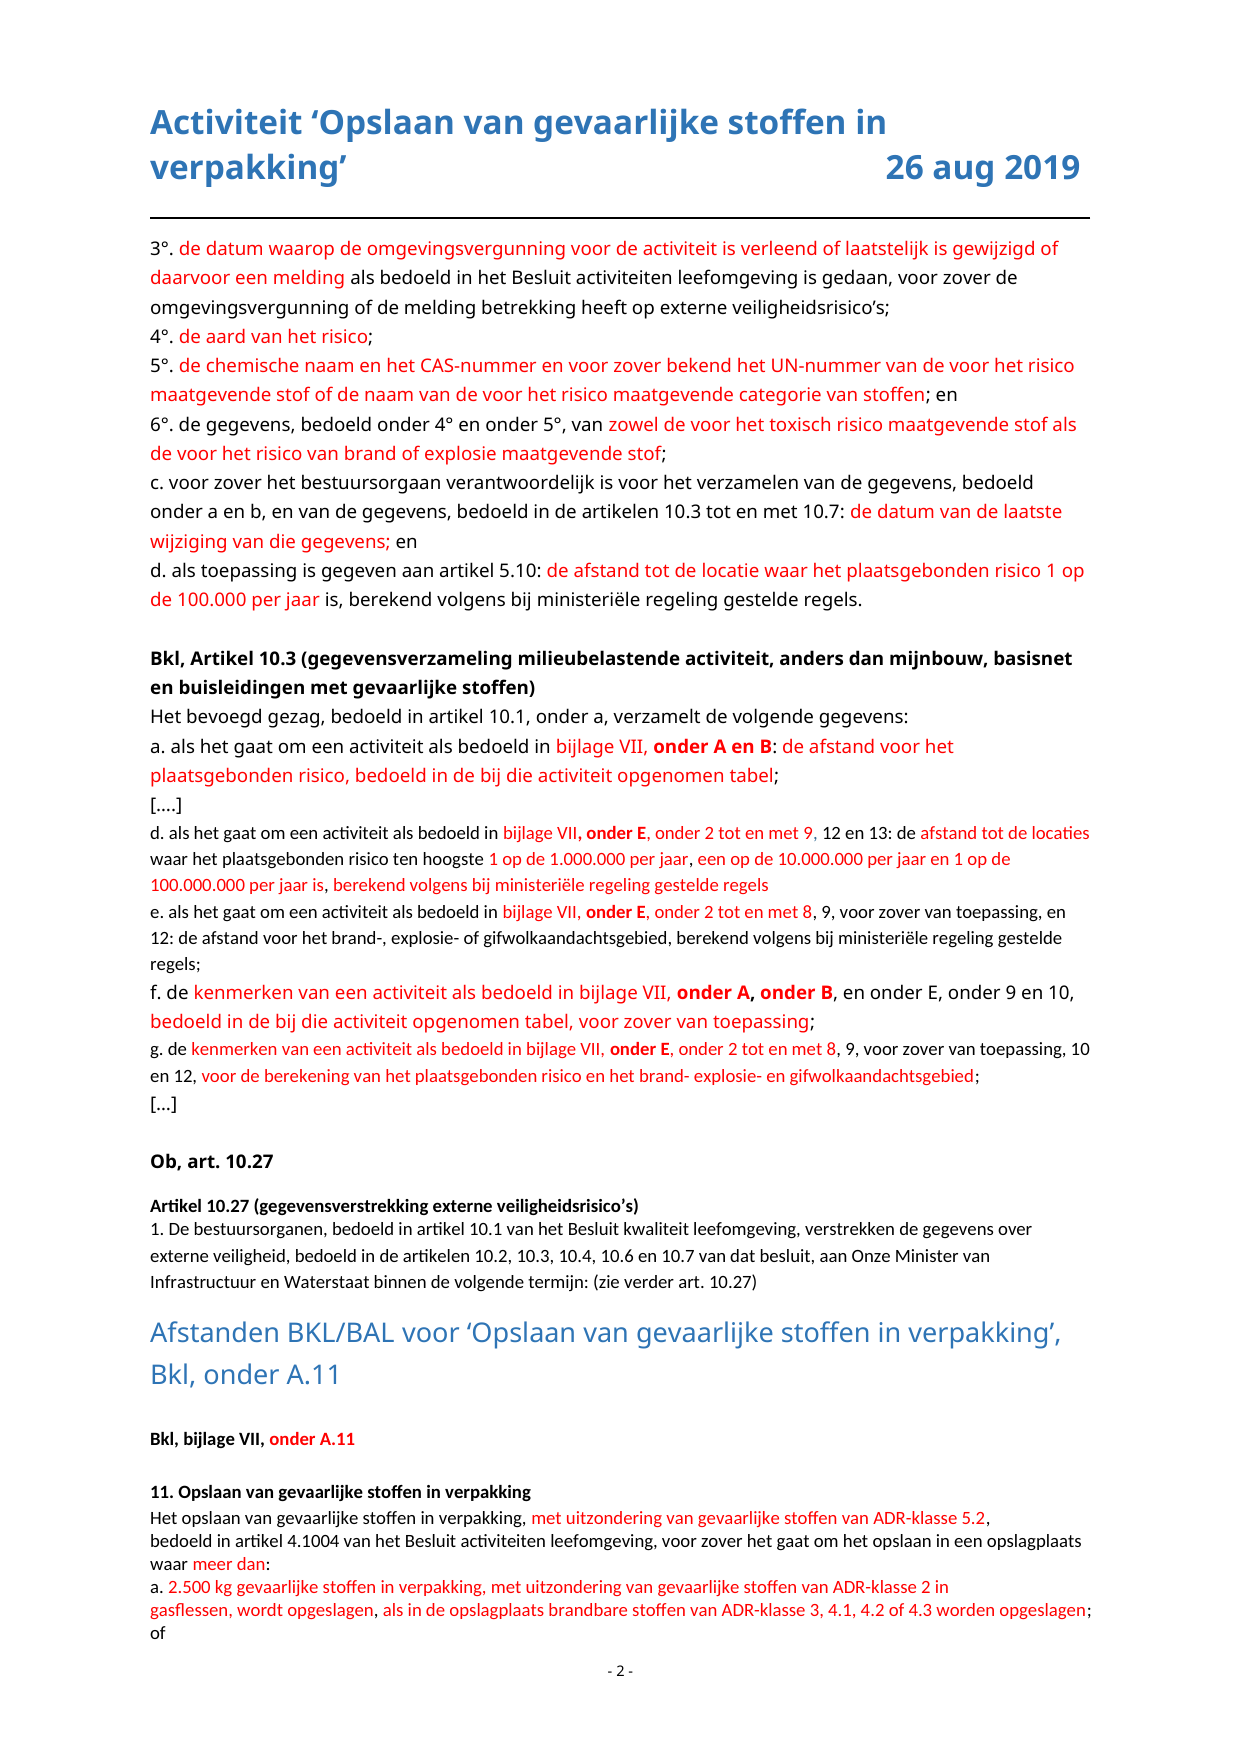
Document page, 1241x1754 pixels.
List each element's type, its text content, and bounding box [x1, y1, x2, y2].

text Het bevoegd gezag, bedoeld in artikel 10.1, onder a, verzamelt de volgende gegevens: [150, 704, 1090, 729]
text 11. Opslaan van gevaarlijke stoffen in verpakking [150, 1480, 1090, 1503]
text Bkl, bijlage VII, onder A.11 [150, 1427, 1090, 1450]
text Ob, art. 10.27 [150, 1149, 1090, 1174]
text c. voor zover het bestuursorgaan verantwoordelijk is voor het verzamelen van de gegevens, bedoeld onder a en b, en van de gegevens, bedoeld in de artikelen 10.3 tot en met 10.7: de datum van de laatste wijziging van die gegevens; en [150, 469, 1090, 554]
text e. als het gaat om een activiteit als bedoeld in bijlage VII, onder E, onder 2 tot en met 8, 9, voor zover van toepassing, en 12: de afstand voor het brand-, explosie- of gifwolkaandachtsgebied, berekend volgens bij ministeriële regeling gestelde regels; [150, 900, 1090, 976]
text g. de kenmerken van een activiteit als bedoeld in bijlage VII, onder E, onder 2 tot en met 8, 9, voor zover van toepassing, 10 en 12, voor de berekening van het plaatsgebonden risico en het brand- explosie- en gifwolkaandachtsgebied; [150, 1037, 1090, 1087]
text d. als het gaat om een activiteit als bedoeld in bijlage VII, onder E, onder 2 tot en met 9, 12 en 13: de afstand tot de locaties waar het plaatsgebonden risico ten hoogste 1 op de 1.000.000 per jaar, een op de 10.000.000 per jaar en 1 op de 100.000.000 per jaar is, berekend volgens bij ministeriële regeling gestelde regels [150, 821, 1090, 896]
text 5°. de chemische naam en het CAS-nummer en voor zover bekend het UN-nummer van de voor het risico maatgevende stof of de naam van de voor het risico maatgevende categorie van stoffen; en [150, 352, 1090, 407]
text Bkl, Artikel 10.3 (gegevensverzameling milieubelastende activiteit, anders dan mijnbouw, basisnet en buisleidingen met gevaarlijke stoffen) [150, 645, 1090, 700]
text f. de kenmerken van een activiteit als bedoeld in bijlage VII, onder A, onder B, en onder E, onder 9 en 10, bedoeld in de bij die activiteit opgenomen tabel, voor zover van toepassing; [150, 979, 1090, 1034]
text Artikel 10.27 (gegevensverstrekking externe veiligheidsrisico’s) [150, 1195, 1090, 1218]
text 4°. de aard van het risico; [150, 323, 1090, 349]
text 3°. de datum waarop de omgevingsvergunning voor de activiteit is verleend of laatstelijk is gewijzigd of daarvoor een melding als bedoeld in het Besluit activiteiten leefomgeving is gedaan, voor zover de omgevingsvergunning of de melding betrekking heeft op externe veiligheidsrisico’s; [150, 235, 1090, 319]
text a. als het gaat om een activiteit als bedoeld in bijlage VII, onder A en B: de afstand voor het plaatsgebonden risico, bedoeld in de bij die activiteit opgenomen tabel; [150, 733, 1090, 788]
text […] [150, 1090, 1090, 1116]
text 1. De bestuursorganen, bedoeld in artikel 10.1 van het Besluit kwaliteit leefomgeving, verstrekken de gegevens over externe veiligheid, bedoeld in de artikelen 10.2, 10.3, 10.4, 10.6 en 10.7 van dat besluit, aan Onze Minister van Infrastructuur en Waterstaat binnen de volgende termijn: (zie verder art. 10.27) [150, 1218, 1090, 1293]
text [….] [150, 792, 1090, 817]
text d. als toepassing is gegeven aan artikel 5.10: de afstand tot de locatie waar het plaatsgebonden risico 1 op de 100.000 per jaar is, berekend volgens bij ministeriële regeling gestelde regels. [150, 557, 1090, 612]
text 6°. de gegevens, bedoeld onder 4° en onder 5°, van zowel de voor het toxisch risico maatgevende stof als de voor het risico van brand of explosie maatgevende stof; [150, 411, 1090, 466]
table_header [139, 1506, 1122, 1644]
subtitle Afstanden BKL/BAL voor ‘Opslaan van gevaarlijke stoffen in verpakking’, Bkl, onder A.11 [150, 1313, 1090, 1393]
